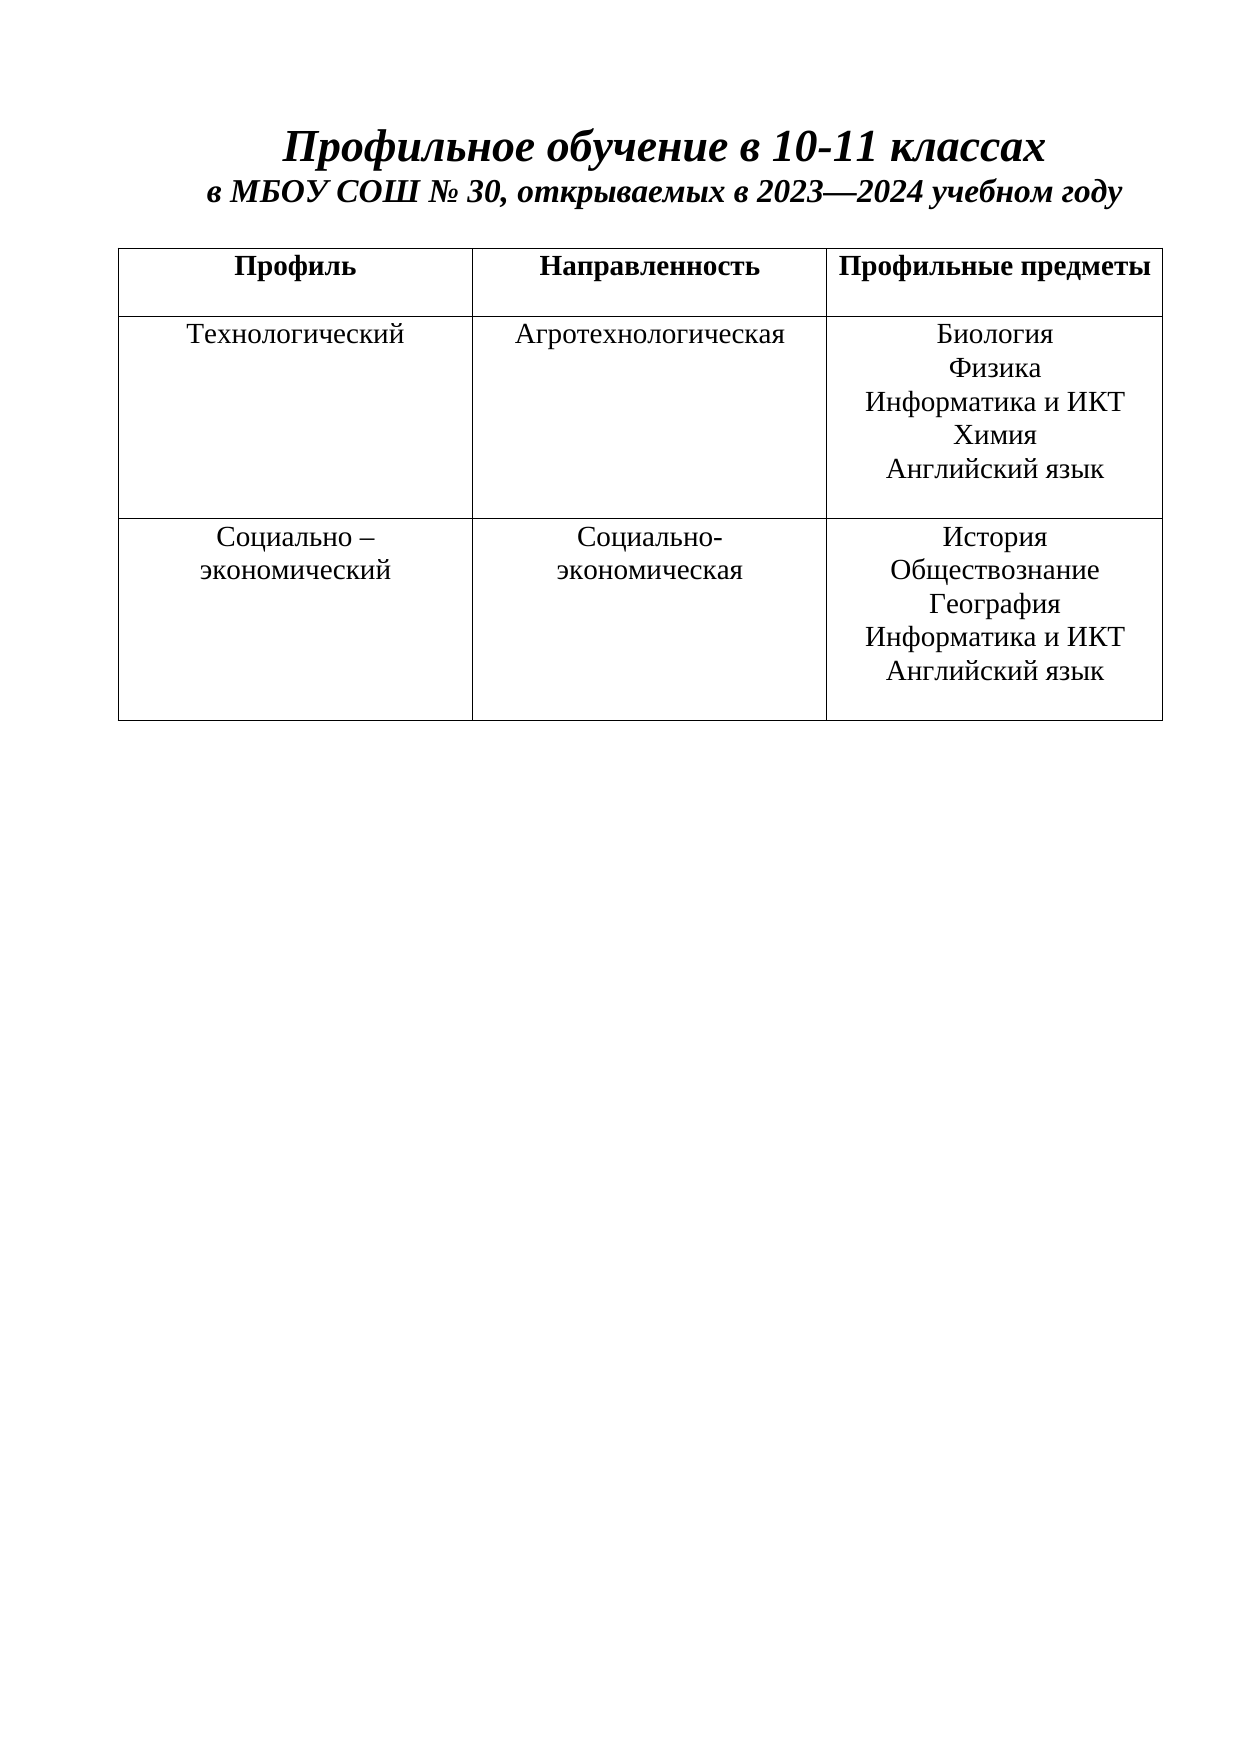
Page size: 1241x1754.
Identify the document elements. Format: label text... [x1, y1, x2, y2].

table_cell Биология Физика Информатика и ИКТ Химия Английский язык [827, 317, 1162, 518]
table_cell Технологический [119, 317, 472, 518]
table_header Профильные предметы [827, 249, 1162, 316]
text Профильное обучение в 10-11 классах [177, 118, 1152, 171]
table_header Профиль [119, 249, 472, 316]
table_cell История Обществознание География Информатика и ИКТ Английский язык [827, 519, 1162, 720]
table_cell Социально-экономическая [473, 519, 826, 720]
text в МБОУ СОШ № 30, открываемых в 2023—2024 учебном году [177, 171, 1152, 209]
table_header Направленность [473, 249, 826, 316]
table_cell Агротехнологическая [473, 317, 826, 518]
table_cell Социально – экономический [119, 519, 472, 720]
